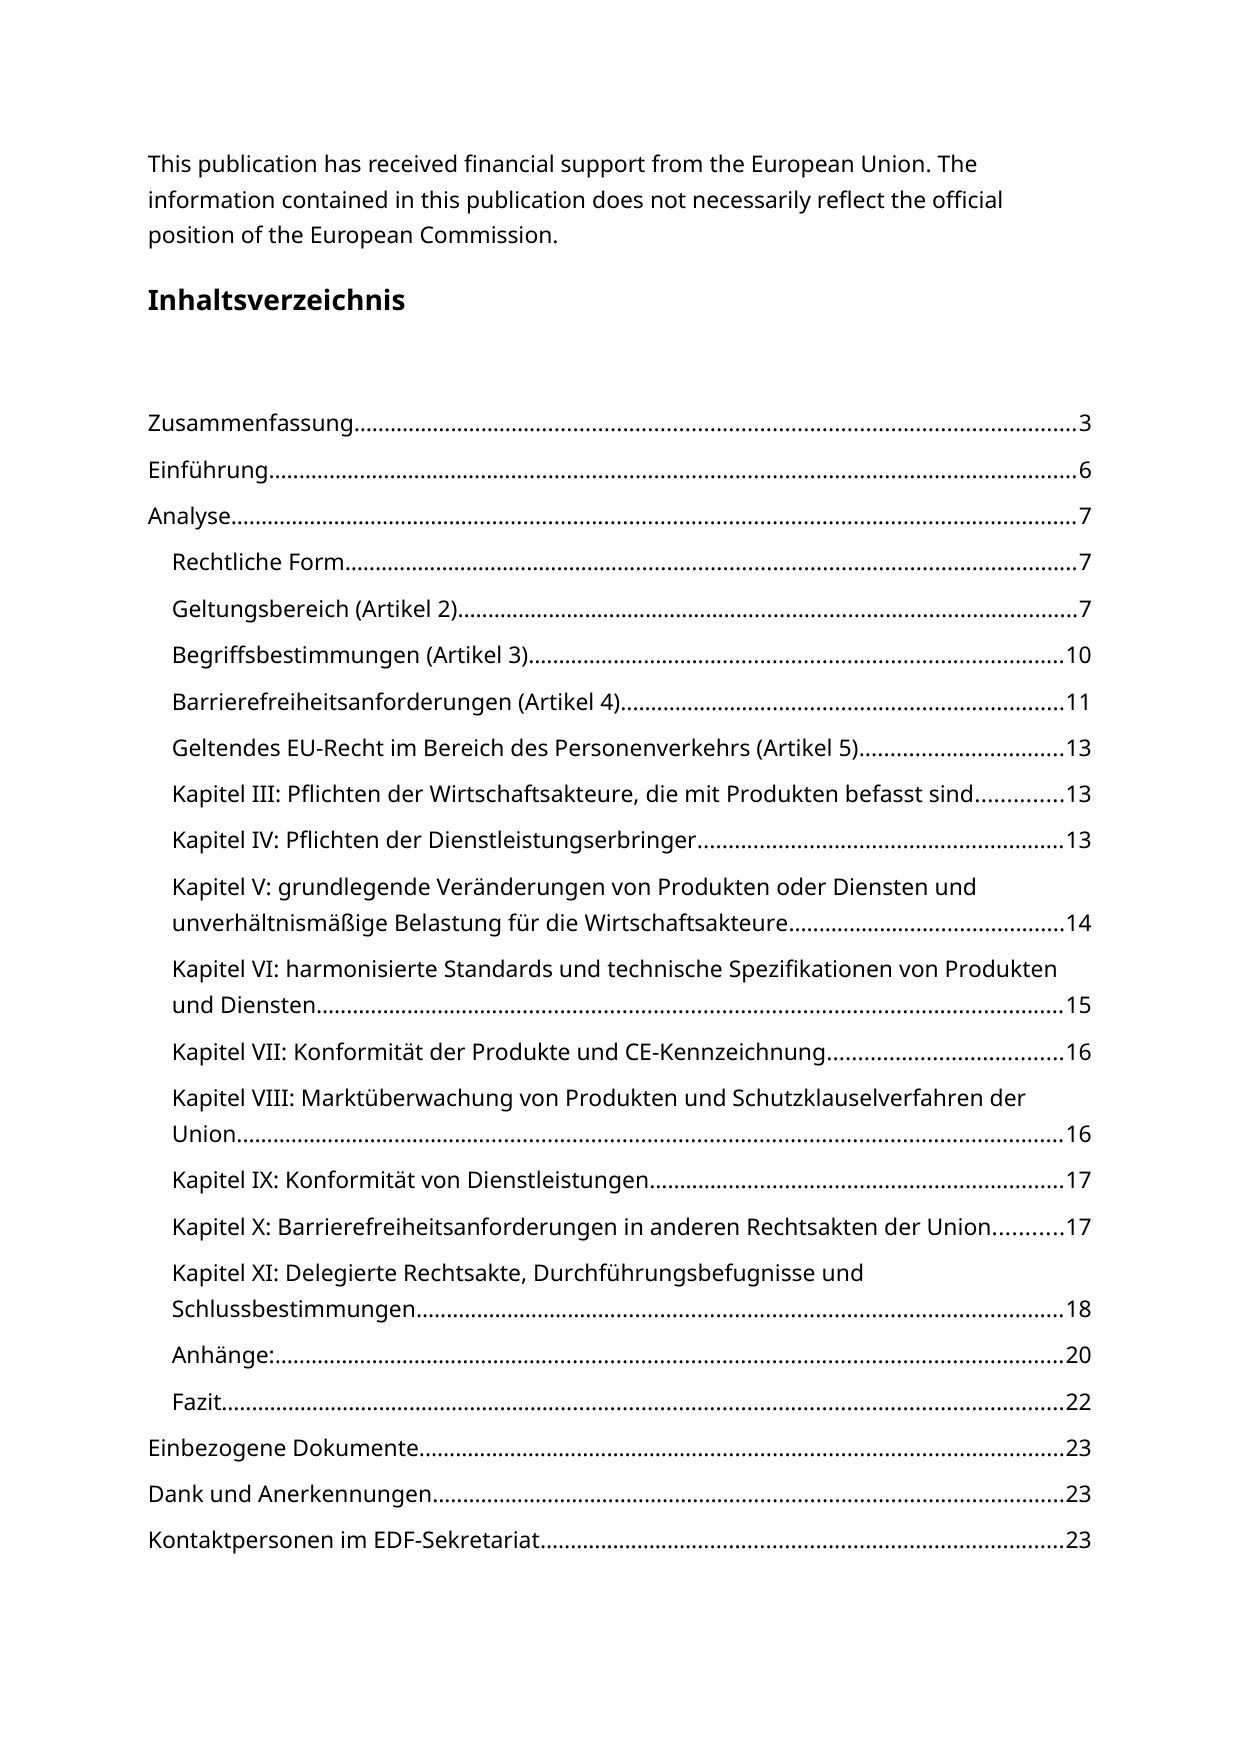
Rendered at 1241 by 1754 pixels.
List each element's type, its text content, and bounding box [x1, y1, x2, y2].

text This publication has received financial support from the European Union. The information contained in this publication does not necessarily reflect the official position of the European Commission. [148, 148, 1093, 251]
subtitle Inhaltsverzeichnis [148, 280, 1093, 319]
